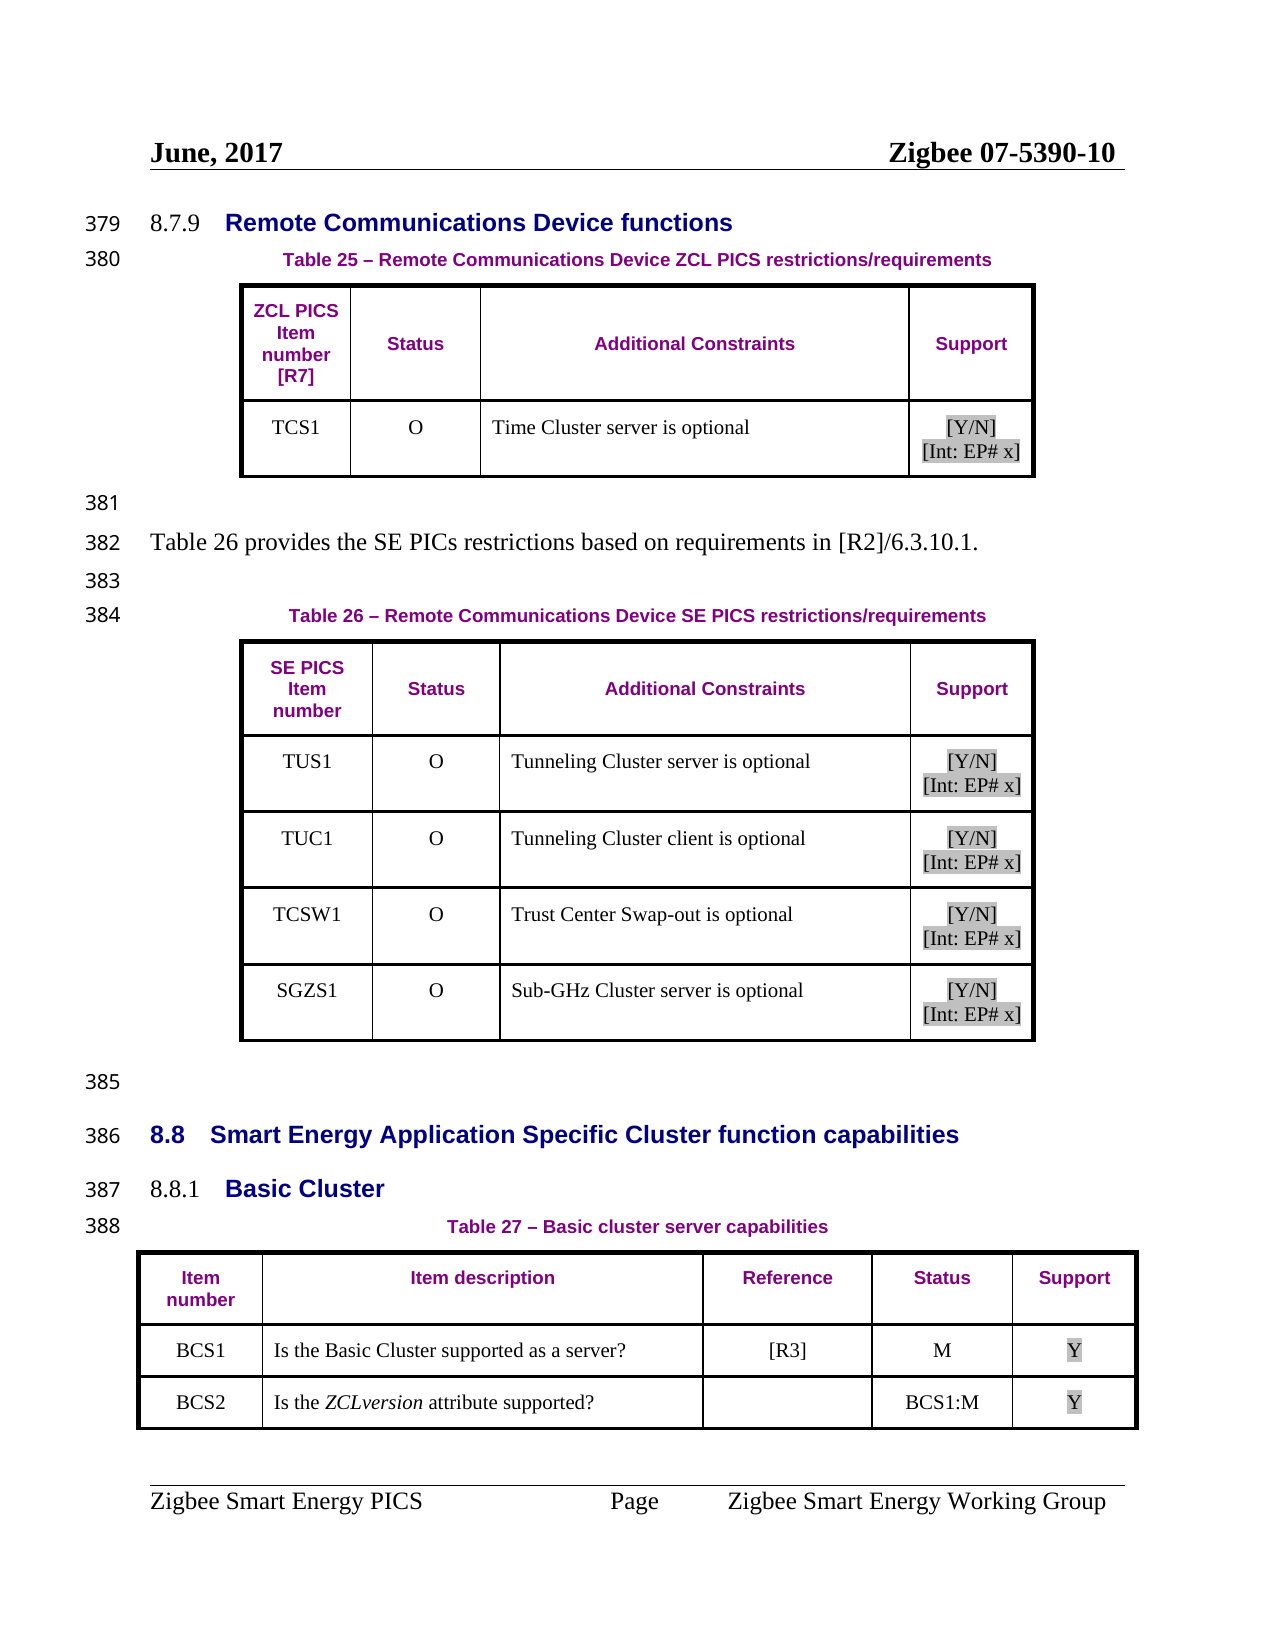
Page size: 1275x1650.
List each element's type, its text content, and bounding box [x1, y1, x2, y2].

table_cell [Y/N] [Int: EP# x] [911, 813, 1031, 886]
table_cell Y [1013, 1378, 1134, 1427]
text Table 26 – Remote Communications Device SE PICS restrictions/requirements [150, 605, 1125, 627]
table_header Support [910, 288, 1031, 399]
table_cell BCS2 [141, 1378, 262, 1427]
table_cell [704, 1378, 871, 1427]
table_cell SGZS1 [244, 966, 372, 1039]
table_header Status [373, 644, 499, 734]
table_cell O [351, 402, 480, 475]
table_header Reference [704, 1255, 871, 1322]
table_cell Sub-GHz Cluster server is optional [501, 966, 910, 1039]
table_header Status [873, 1255, 1012, 1322]
table_cell O [373, 737, 499, 810]
table_cell TCSW1 [244, 889, 372, 962]
table_cell Is the Basic Cluster supported as a server? [263, 1326, 702, 1375]
subtitle Basic Cluster [150, 1174, 1125, 1203]
table_cell [R3] [704, 1326, 871, 1375]
text Table 25 – Remote Communications Device ZCL PICS restrictions/requirements [150, 249, 1125, 271]
table_cell O [373, 813, 499, 886]
table_header Item number [141, 1255, 262, 1322]
table_cell BCS1:M [873, 1378, 1012, 1427]
table_header SE PICS Item number [244, 644, 372, 734]
table_cell Tunneling Cluster client is optional [501, 813, 910, 886]
table_cell Trust Center Swap-out is optional [501, 889, 910, 962]
table_cell Y [1013, 1326, 1134, 1375]
table_cell [Y/N] [Int: EP# x] [911, 737, 1031, 810]
subtitle Smart Energy Application Specific Cluster function capabilities [150, 1121, 1125, 1149]
table_cell [Y/N] [Int: EP# x] [911, 966, 1031, 1039]
table_header Support [1013, 1255, 1134, 1322]
table_cell TCS1 [244, 402, 350, 475]
table_header Additional Constraints [481, 288, 908, 399]
table_cell TUS1 [244, 737, 372, 810]
table_header Item description [263, 1255, 702, 1322]
text Table 26 provides the SE PICs restrictions based on requirements in [R2]/6.3.10.1. [150, 527, 1125, 556]
table_header Status [351, 288, 480, 399]
table_header Support [911, 644, 1031, 734]
table_header ZCL PICS Item number [R7] [244, 288, 350, 399]
subtitle Remote Communications Device functions [150, 208, 1125, 236]
table_cell Tunneling Cluster server is optional [500, 737, 910, 810]
table_cell [Y/N] [Int: EP# x] [911, 889, 1031, 962]
table_cell TUC1 [244, 813, 372, 886]
table_cell O [373, 966, 499, 1039]
table_cell Is the ZCLversion attribute supported? [263, 1378, 702, 1427]
table_cell Time Cluster server is optional [481, 402, 908, 475]
table_cell M [873, 1326, 1012, 1375]
table_cell [Y/N] [Int: EP# x] [910, 402, 1031, 475]
table_header Additional Constraints [501, 644, 910, 734]
table_cell BCS1 [141, 1326, 262, 1375]
table_cell O [373, 889, 499, 962]
